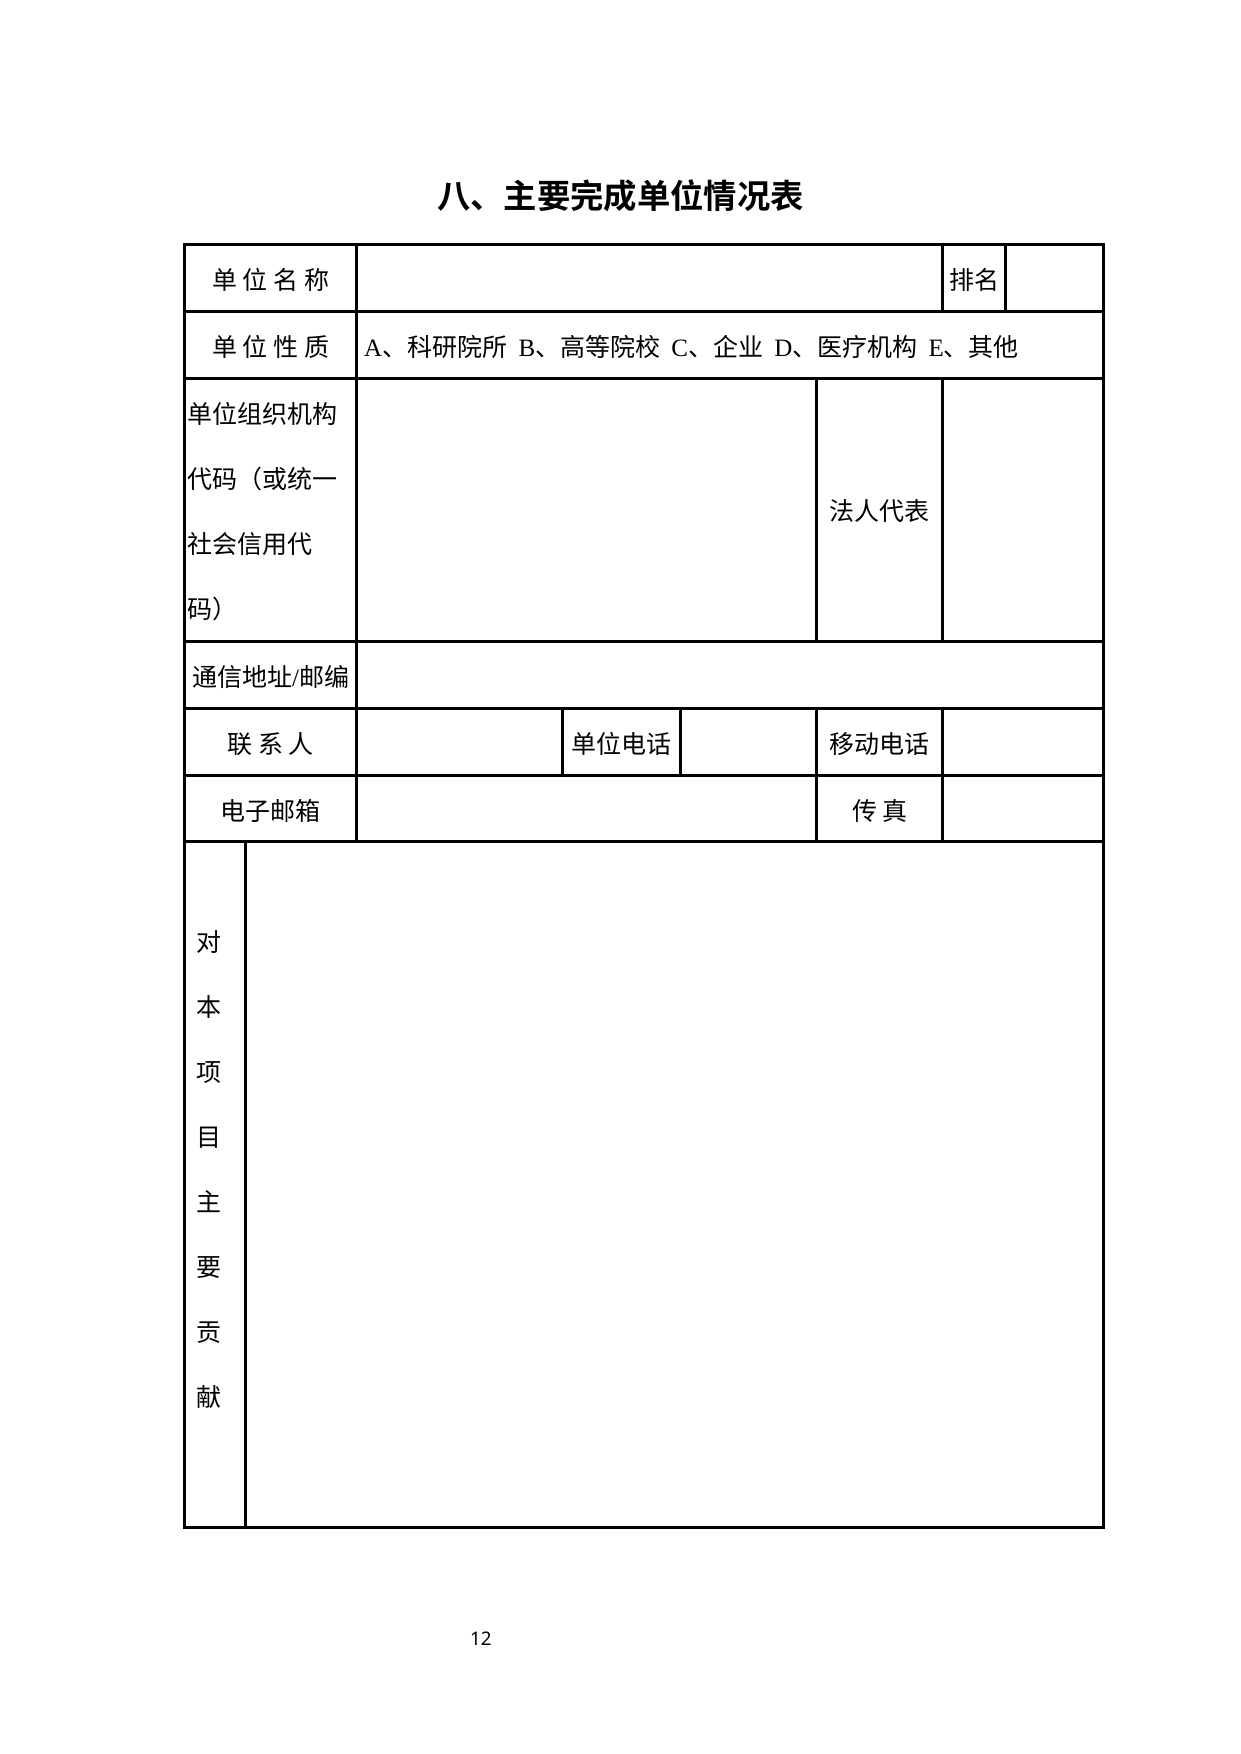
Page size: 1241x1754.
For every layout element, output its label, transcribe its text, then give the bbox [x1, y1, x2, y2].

table_cell 传 真 [818, 777, 941, 840]
table_cell [682, 710, 815, 773]
table_cell 联 系 人 [186, 710, 355, 773]
table_cell 单位电话 [564, 710, 679, 773]
table_cell [944, 710, 1102, 773]
table_cell [944, 380, 1102, 640]
table_header 排名 [944, 246, 1004, 310]
table_cell 对 本 项 目 主 要 贡 献 [186, 843, 244, 1526]
table_cell 单 位 性 质 （ ） [186, 313, 355, 377]
table_cell [358, 380, 815, 640]
table_cell 法人代表 [818, 380, 941, 640]
table_cell A、科研院所 B、高等院校 C、企业 D、医疗机构 E、其他 [358, 313, 1102, 377]
table_cell [944, 777, 1102, 840]
table_cell 通信地址/邮编 [186, 643, 355, 707]
table_header 单 位 名 称 [186, 246, 355, 310]
table_header [1007, 246, 1102, 310]
table_cell [358, 643, 1102, 707]
table_cell [247, 843, 1102, 1526]
table_header [358, 246, 941, 310]
table_cell 电子邮箱 [186, 777, 355, 840]
table_cell [358, 777, 815, 840]
table_cell 单位组织机构代码（或统一社会信用代码） [186, 380, 355, 640]
table_cell [358, 710, 561, 773]
table_cell 移动电话 [818, 710, 941, 773]
text 八、主要完成单位情况表 [187, 162, 1053, 227]
